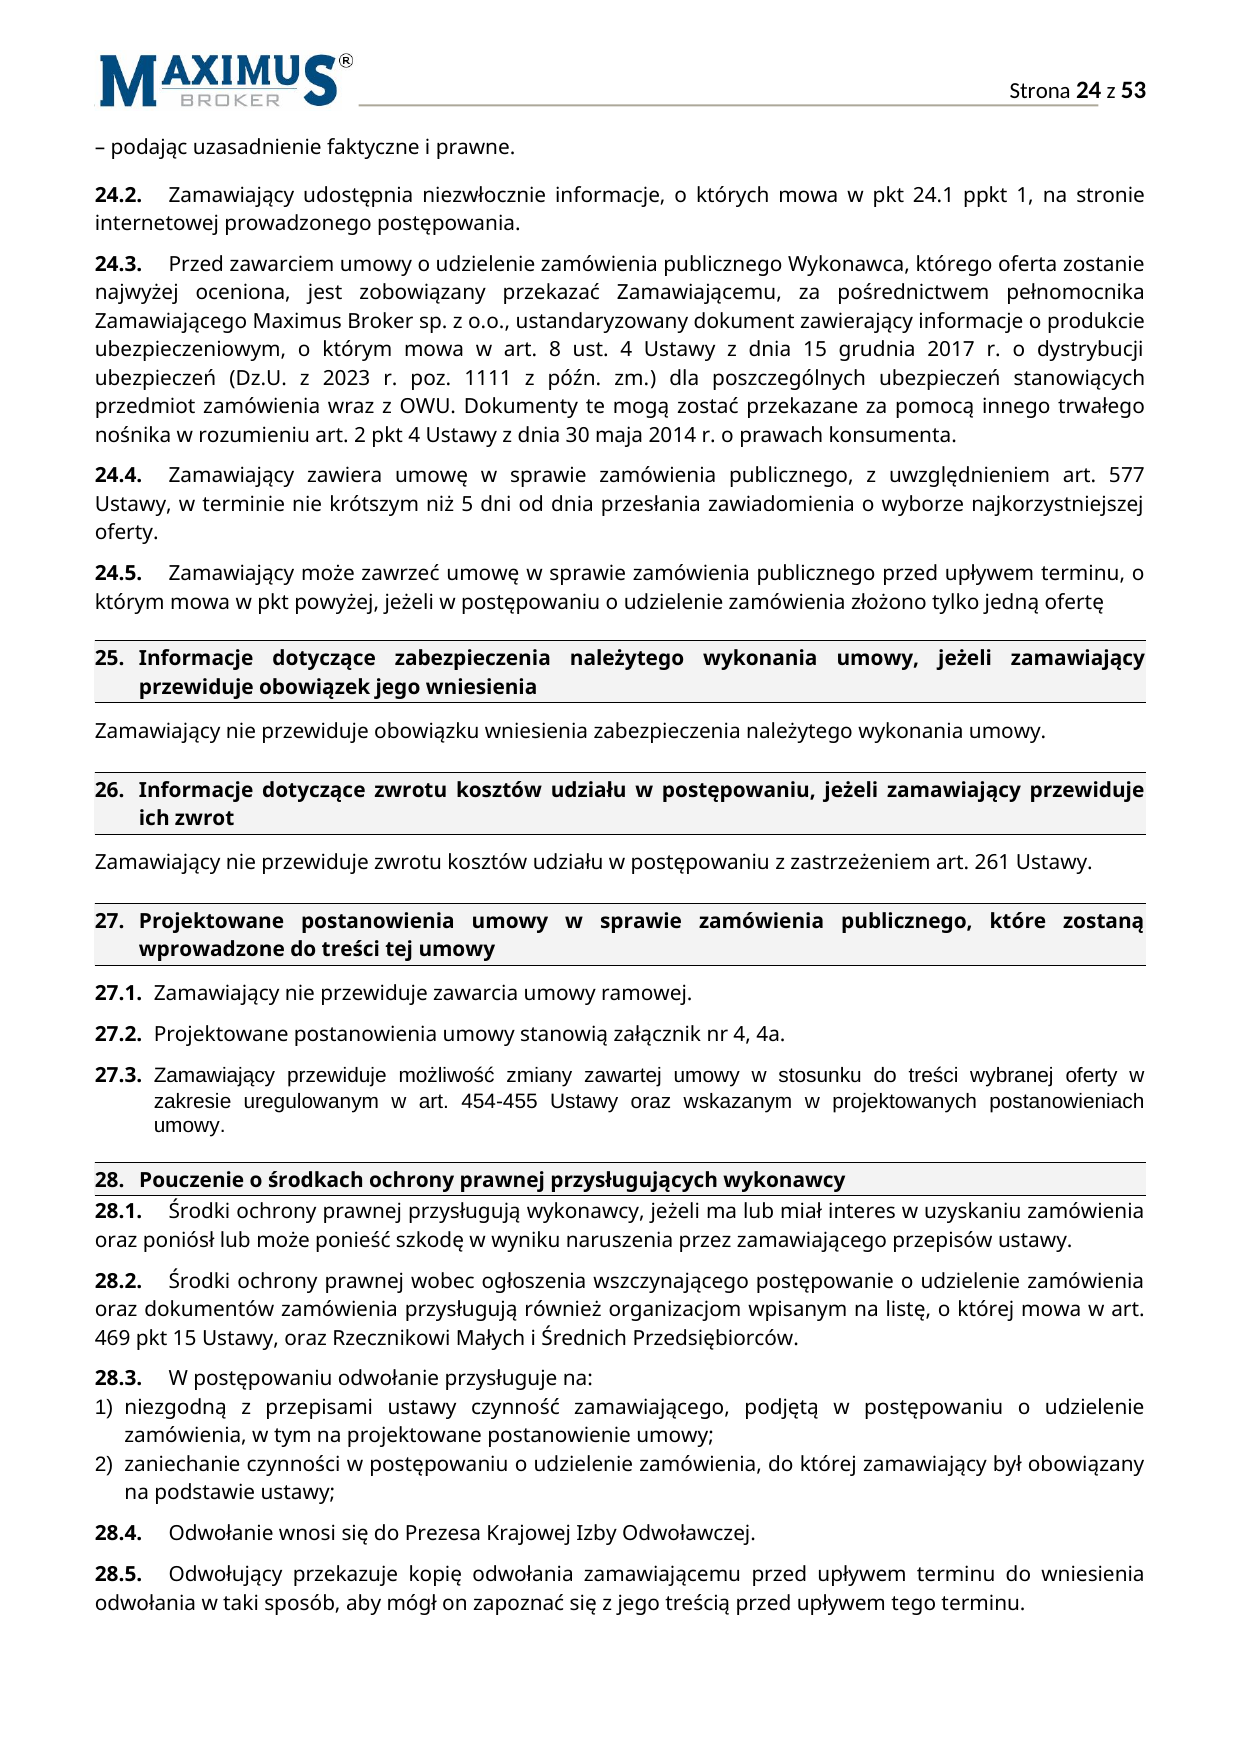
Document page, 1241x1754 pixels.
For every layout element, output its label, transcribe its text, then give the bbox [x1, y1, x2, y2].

list zaniechanie czynności w postępowaniu o udzielenie zamówienia, do której zamawiający był obowiązany na podstawie ustawy; [94, 1449, 1146, 1506]
list Zamawiający może zawrzeć umowę w sprawie zamówienia publicznego przed upływem terminu, o którym mowa w pkt powyżej, jeżeli w postępowaniu o udzielenie zamówienia złożono tylko jedną ofertę [94, 558, 1146, 615]
list Projektowane postanowienia umowy stanowią załącznik nr 4, 4a. [94, 1019, 1146, 1048]
text Zamawiający nie przewiduje obowiązku wniesienia zabezpieczenia należytego wykonania umowy. [94, 716, 1146, 744]
text Zamawiający nie przewiduje zwrotu kosztów udziału w postępowaniu z zastrzeżeniem art. 261 Ustawy. [94, 847, 1146, 876]
list Środki ochrony prawnej wobec ogłoszenia wszczynającego postępowanie o udzielenie zamówienia oraz dokumentów zamówienia przysługują również organizacjom wpisanym na listę, o której mowa w art. 469 pkt 15 Ustawy, oraz Rzecznikowi Małych i Średnich Przedsiębiorców. [94, 1266, 1146, 1351]
subtitle Projektowane postanowienia umowy w sprawie zamówienia publicznego, które zostaną wprowadzone do treści tej umowy [94, 904, 1146, 966]
list Odwołanie wnosi się do Prezesa Krajowej Izby Odwoławczej. [94, 1518, 1146, 1547]
picture [94, 50, 359, 111]
subtitle Informacje dotyczące zwrotu kosztów udziału w postępowaniu, jeżeli zamawiający przewiduje ich zwrot [94, 773, 1146, 835]
list Zamawiający zawiera umowę w sprawie zamówienia publicznego, z uwzględnieniem art. 577 Ustawy, w terminie nie krótszym niż 5 dni od dnia przesłania zawiadomienia o wyborze najkorzystniejszej oferty. [94, 461, 1146, 546]
subtitle Pouczenie o środkach ochrony prawnej przysługujących wykonawcy [94, 1163, 1146, 1196]
list Przed zawarciem umowy o udzielenie zamówienia publicznego Wykonawca, którego oferta zostanie najwyżej oceniona, jest zobowiązany przekazać Zamawiającemu, za pośrednictwem pełnomocnika Zamawiającego Maximus Broker sp. z o.o., ustandaryzowany dokument zawierający informacje o produkcie ubezpieczeniowym, o którym mowa w art. 8 ust. 4 Ustawy z dnia 15 grudnia 2017 r. o dystrybucji ubezpieczeń (Dz.U. z 2023 r. poz. 1111 z późn. zm.) dla poszczególnych ubezpieczeń stanowiących przedmiot zamówienia wraz z OWU. Dokumenty te mogą zostać przekazane za pomocą innego trwałego nośnika w rozumieniu art. 2 pkt 4 Ustawy z dnia 30 maja 2014 r. o prawach konsumenta. [94, 249, 1146, 448]
text – podając uzasadnienie faktyczne i prawne. [94, 132, 1146, 161]
list niezgodną z przepisami ustawy czynność zamawiającego, podjętą w postępowaniu o udzielenie zamówienia, w tym na projektowane postanowienie umowy; [94, 1392, 1146, 1449]
list Zamawiający nie przewiduje zawarcia umowy ramowej. [94, 978, 1146, 1007]
list Środki ochrony prawnej przysługują wykonawcy, jeżeli ma lub miał interes w uzyskaniu zamówienia oraz poniósł lub może ponieść szkodę w wyniku naruszenia przez zamawiającego przepisów ustawy. [94, 1196, 1146, 1253]
list W postępowaniu odwołanie przysługuje na: [94, 1363, 1146, 1392]
subtitle Informacje dotyczące zabezpieczenia należytego wykonania umowy, jeżeli zamawiający przewiduje obowiązek jego wniesienia [94, 641, 1146, 703]
list Zamawiający udostępnia niezwłocznie informacje, o których mowa w pkt 24.1 ppkt 1, na stronie internetowej prowadzonego postępowania. [94, 180, 1146, 237]
list Odwołujący przekazuje kopię odwołania zamawiającemu przed upływem terminu do wniesienia odwołania w taki sposób, aby mógł on zapoznać się z jego treścią przed upływem tego terminu. [94, 1559, 1146, 1616]
list Zamawiający przewiduje możliwość zmiany zawartej umowy w stosunku do treści wybranej oferty w zakresie uregulowanym w art. 454-455 Ustawy oraz wskazanym w projektowanych postanowieniach umowy. [94, 1060, 1146, 1137]
